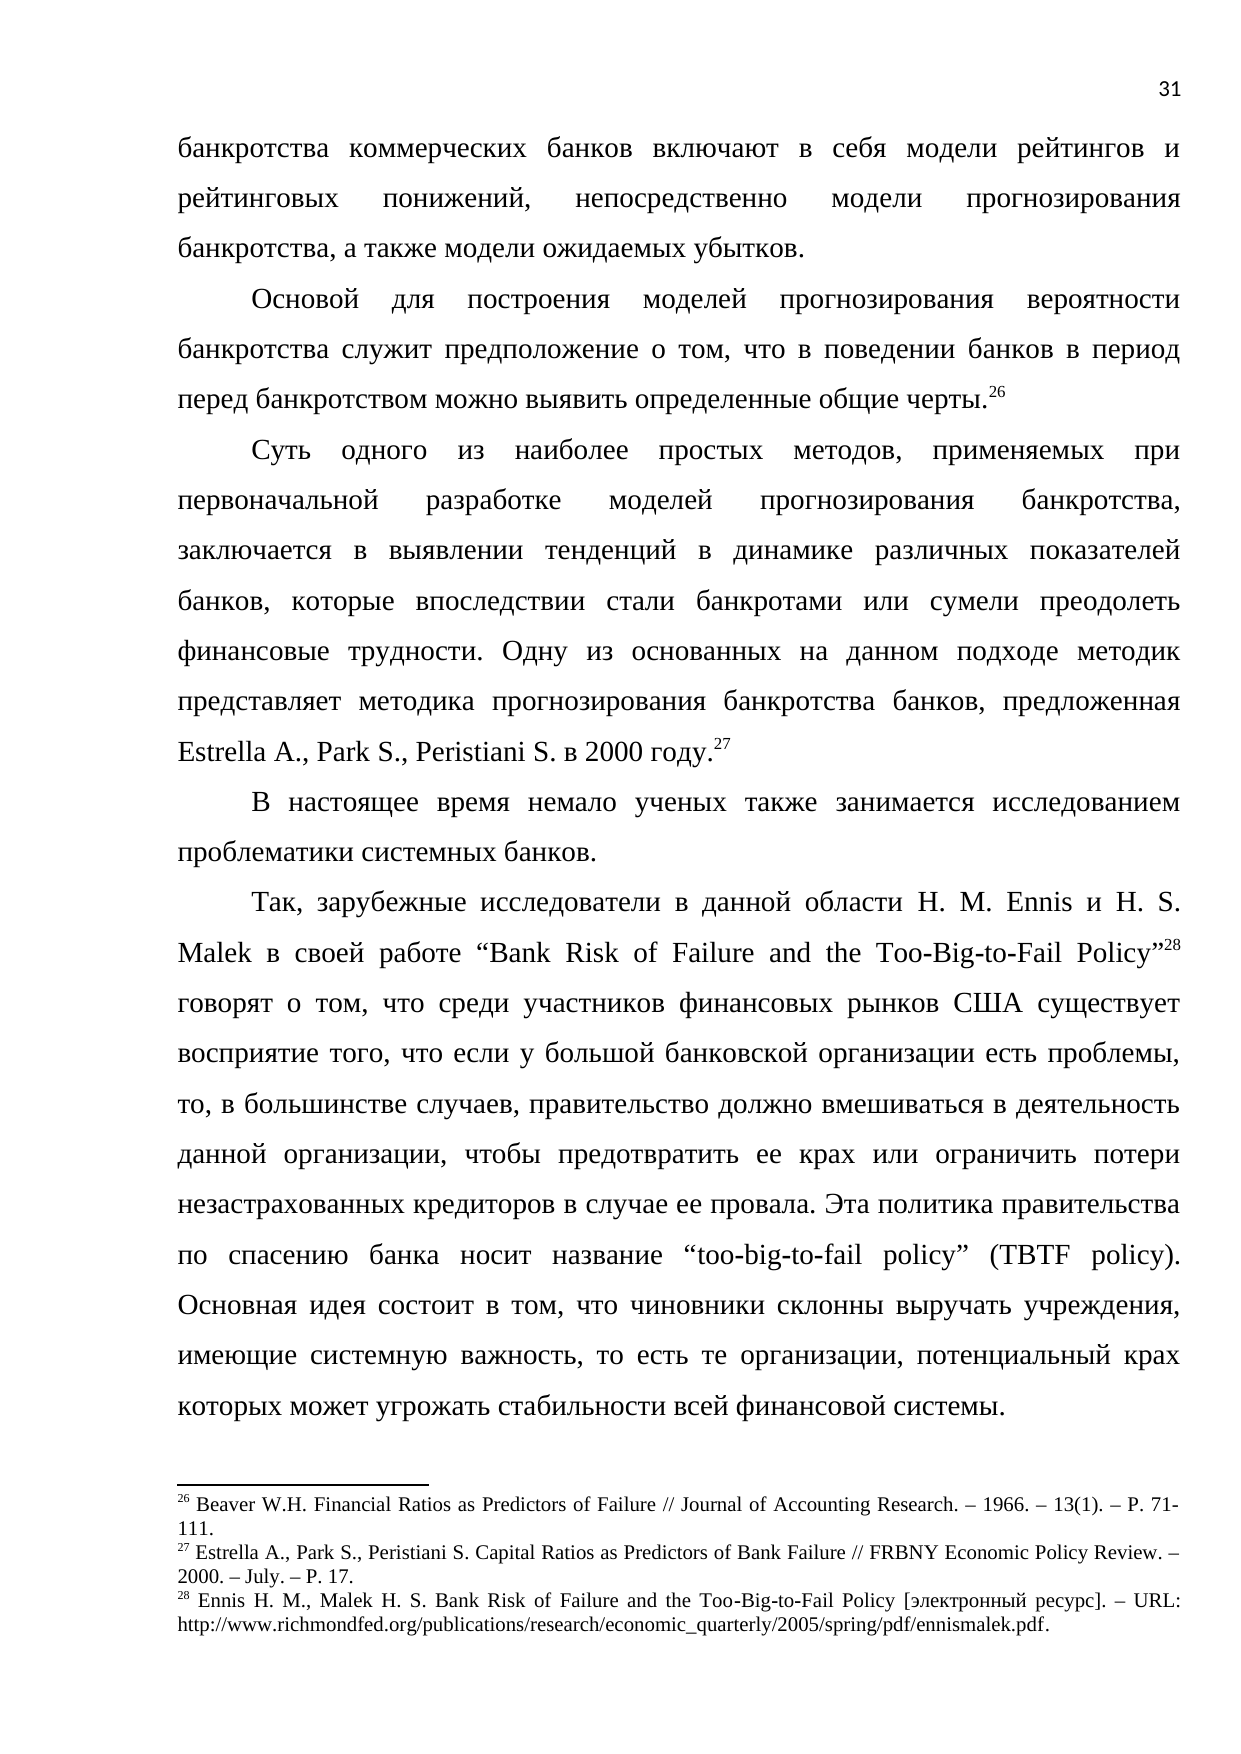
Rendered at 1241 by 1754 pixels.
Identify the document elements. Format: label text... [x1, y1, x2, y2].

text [177, 130, 1181, 264]
text Основой для построения моделей прогнозирования вероятности банкротства служит предположение о том, что в поведении банков в период перед банкротством можно выявить определенные общие черты. [177, 281, 1181, 415]
text В настоящее время немало ученых также занимается исследованием проблематики системных банков. [177, 784, 1181, 868]
text Так, зарубежные исследователи в данной области H. M. Ennis и H. S. Malek в своей работе “Bank Risk of Failure and the Too-Big-to-Fail Policy” говорят о том, что среди участников финансовых рынков США существует восприятие того, что если у большой банковской организации есть проблемы, то, в большинстве случаев, правительство должно вмешиваться в деятельность данной организации, чтобы предотвратить ее крах или ограничить потери незастрахованных кредиторов в случае ее провала. Эта политика правительства по спасению банка носит название “too-big-to-fail policy” (TBTF policy). Основная идея состоит в том, что чиновники склонны выручать учреждения, имеющие системную важность, то есть те организации, потенциальный крах которых может угрожать стабильности всей финансовой системы. [177, 884, 1181, 1421]
text Суть одного из наиболее простых методов, применяемых при первоначальной разработке моделей прогнозирования банкротства, заключается в выявлении тенденций в динамике различных показателей банков, которые впоследствии стали банкротами или сумели преодолеть финансовые трудности. Одну из основанных на данном подходе методик представляет методика прогнозирования банкротства банков, предложенная Estrella A., Park S., Peristiani S. в 2000 году. [177, 432, 1181, 767]
